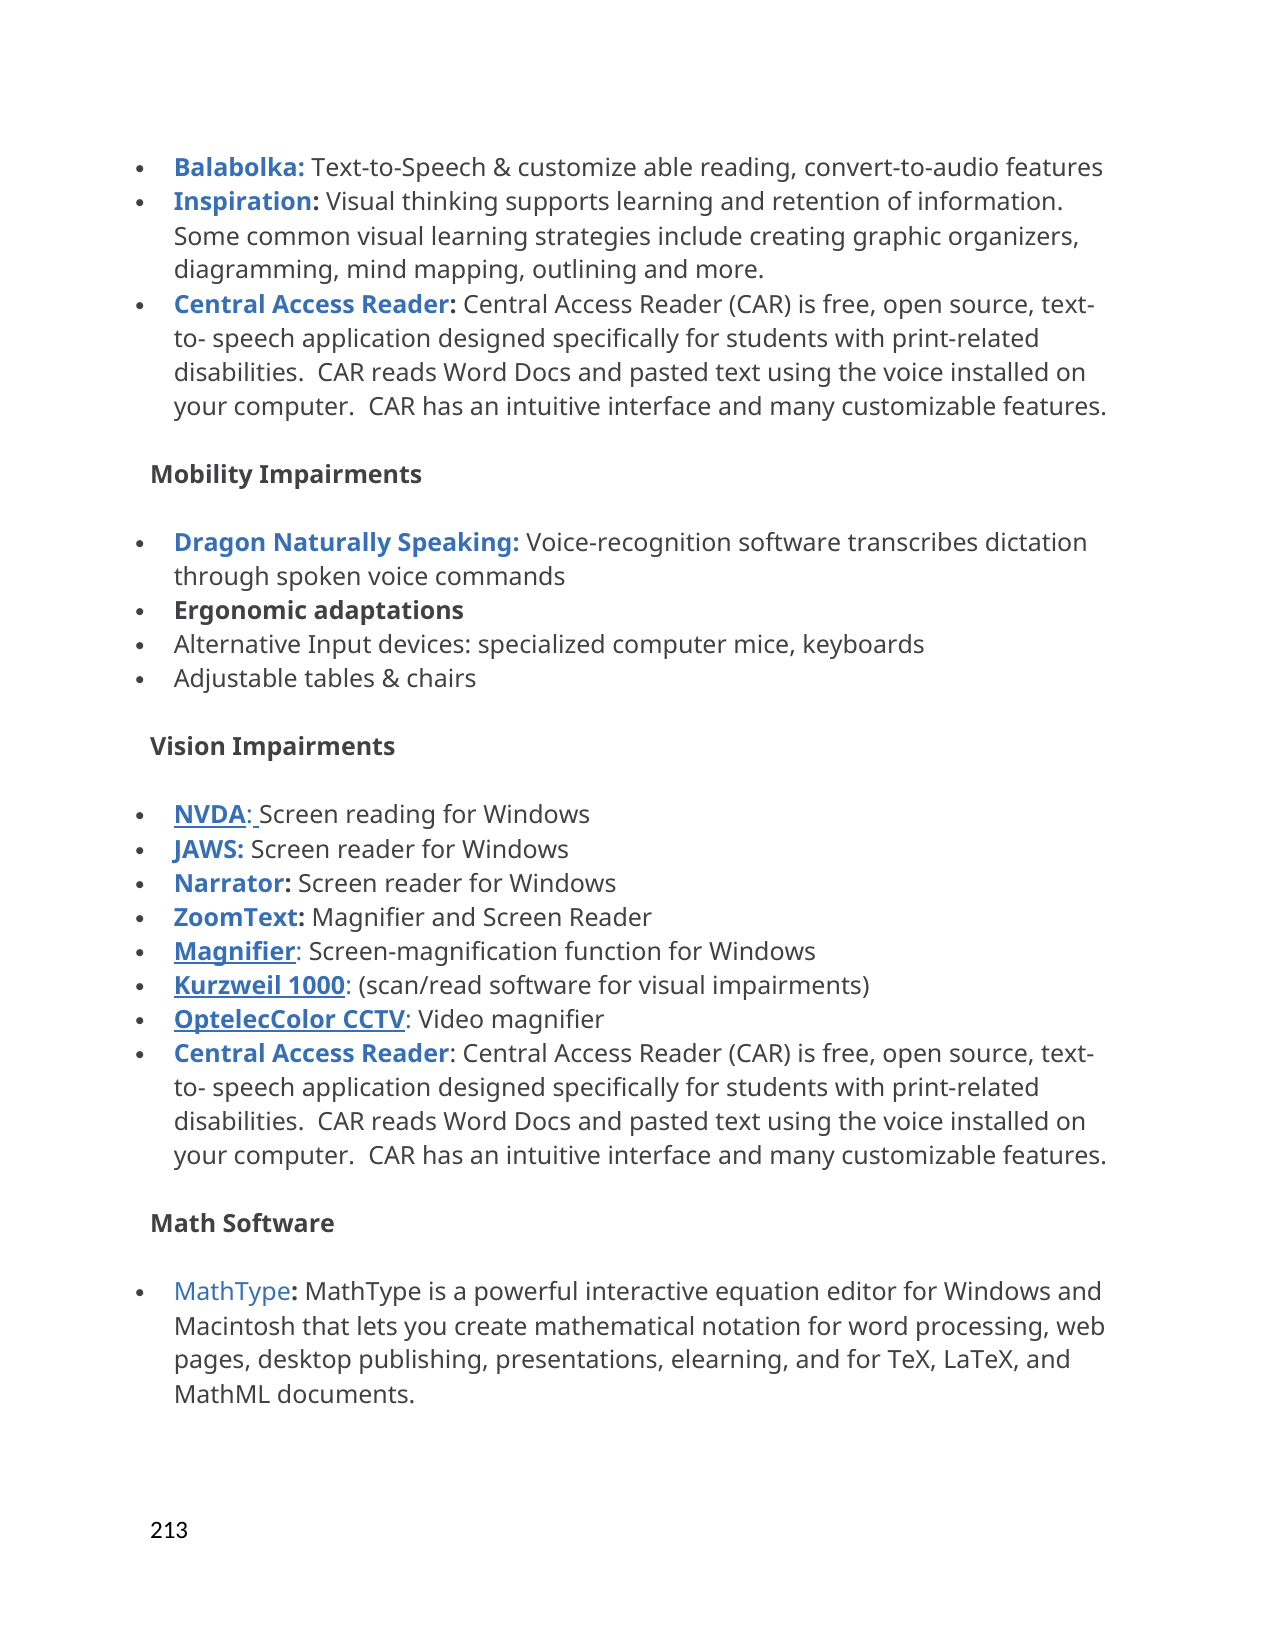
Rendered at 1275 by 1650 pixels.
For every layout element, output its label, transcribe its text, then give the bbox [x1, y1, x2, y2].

list Dragon Naturally Speaking: Voice-recognition software transcribes dictation through spoken voice commands [136, 525, 1125, 593]
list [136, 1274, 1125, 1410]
list JAWS: Screen reader for Windows [136, 831, 1125, 865]
text Vision Impairments [150, 729, 1125, 763]
list NVDA: Screen reading for Windows [136, 797, 1125, 831]
list ZoomText: Magnifier and Screen Reader [136, 899, 1125, 933]
list OptelecColor CCTV: Video magnifier [136, 1002, 1125, 1036]
list Adjustable tables & chairs [136, 661, 1125, 695]
list Central Access Reader: Central Access Reader (CAR) is free, open source, text-to- speech application designed specifically for students with print-related disabilities. CAR reads Word Docs and pasted text using the voice installed on your computer. CAR has an intuitive interface and many customizable features. [136, 286, 1125, 422]
list Narrator: Screen reader for Windows [136, 865, 1125, 899]
list Kurzweil 1000: (scan/read software for visual impairments) [136, 967, 1125, 1002]
list Alternative Input devices: specialized computer mice, keyboards [136, 627, 1125, 661]
list Balabolka: Text-to-Speech & customize able reading, convert-to-audio features [136, 150, 1125, 184]
list Magnifier: Screen-magnification function for Windows [136, 933, 1125, 967]
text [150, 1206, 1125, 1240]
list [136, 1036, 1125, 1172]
list Ergonomic adaptations [136, 593, 1125, 627]
text Mobility Impairments [150, 457, 1125, 491]
list Inspiration: Visual thinking supports learning and retention of information. Some common visual learning strategies include creating graphic organizers, diagramming, mind mapping, outlining and more. [136, 184, 1125, 286]
